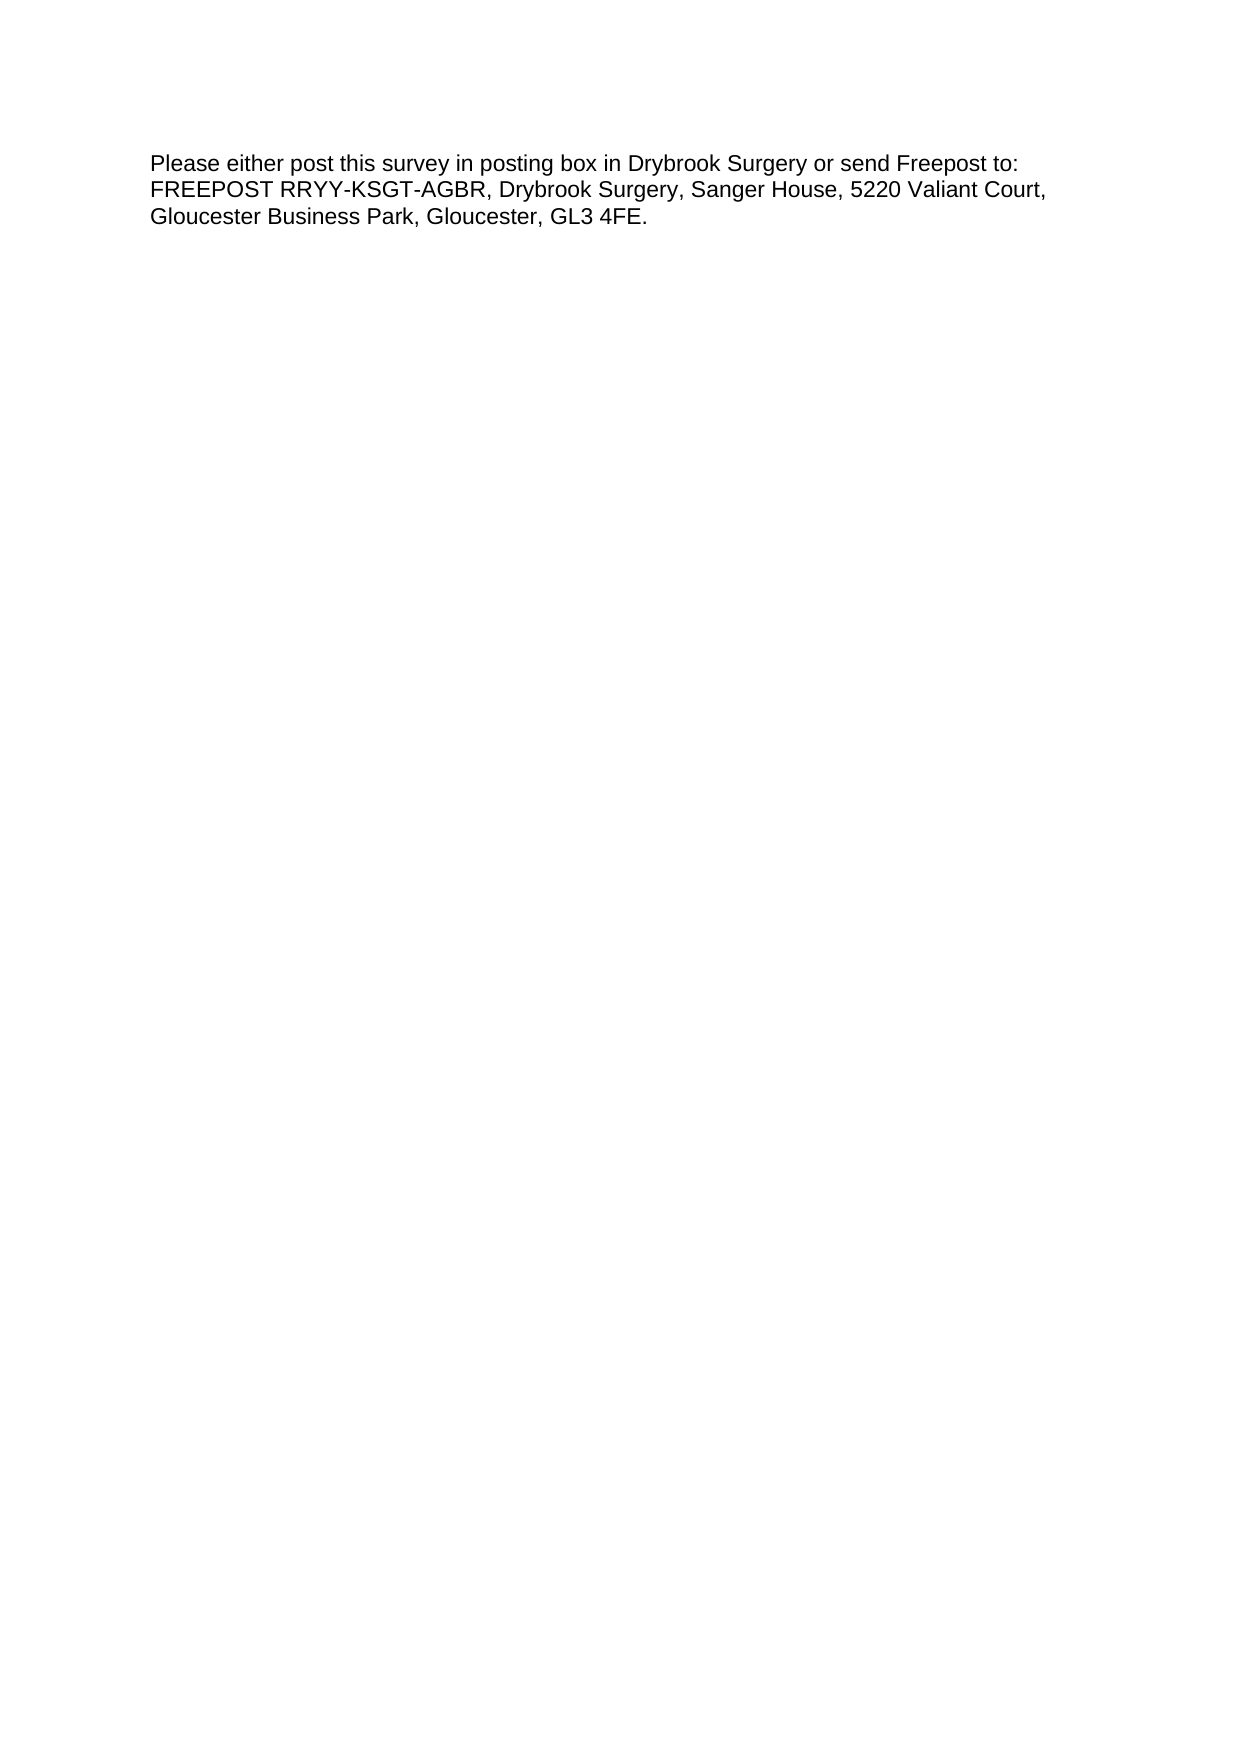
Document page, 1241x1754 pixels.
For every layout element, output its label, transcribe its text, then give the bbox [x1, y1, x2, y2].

text Please either post this survey in posting box in Drybrook Surgery or send Freepost to: FREEPOST RRYY-KSGT-AGBR, Drybrook Surgery, Sanger House, 5220 Valiant Court, Gloucester Business Park, Gloucester, GL3 4FE. [150, 150, 1090, 229]
